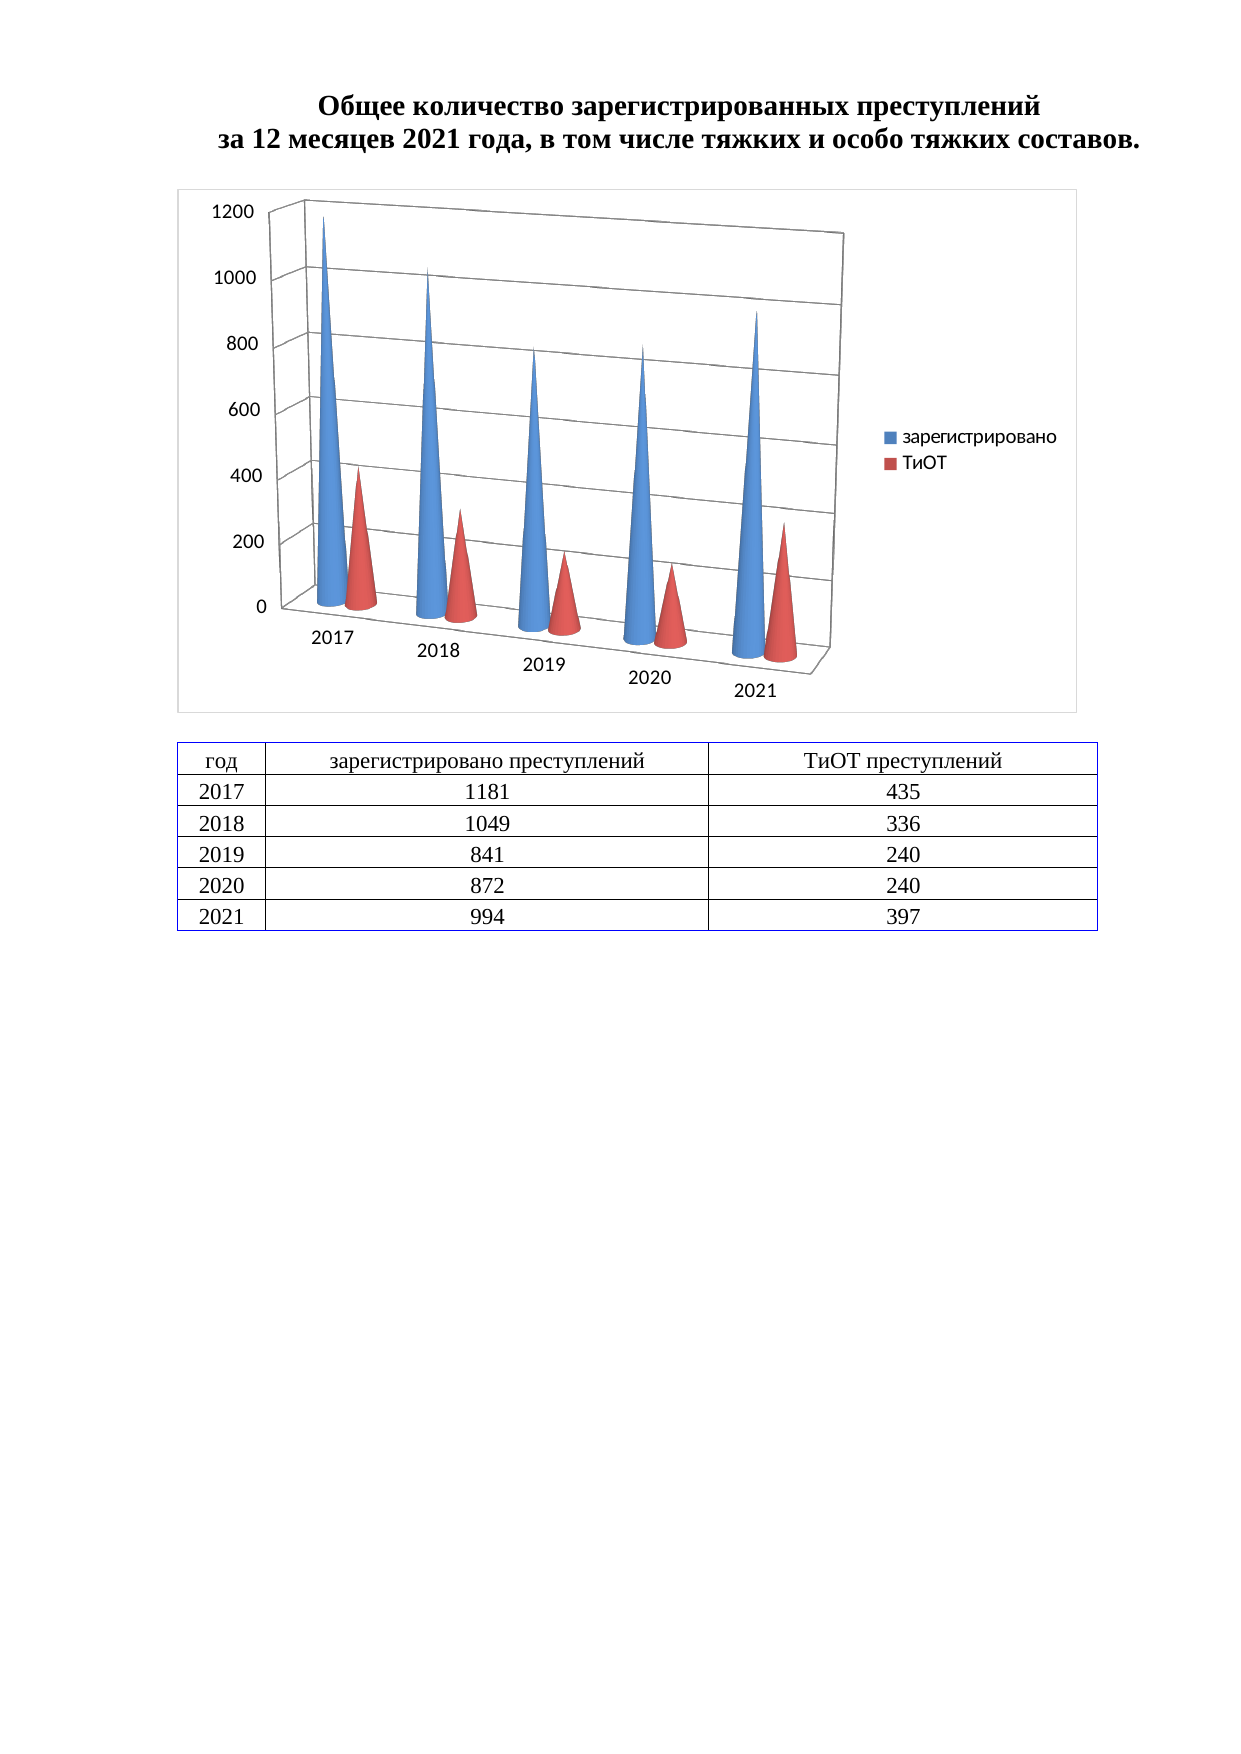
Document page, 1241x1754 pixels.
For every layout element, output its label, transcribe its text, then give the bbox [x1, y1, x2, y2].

table_cell 2020 [178, 868, 265, 898]
table_cell 841 [266, 837, 708, 867]
table_header зарегистрировано преступлений [266, 743, 708, 773]
table_cell 2021 [178, 900, 265, 930]
table_cell 872 [266, 868, 708, 898]
table_header год [178, 743, 265, 773]
text Общее количество зарегистрированных преступлений [118, 88, 1181, 121]
table_cell 994 [266, 900, 708, 930]
table_cell 336 [709, 806, 1097, 836]
table_cell 2019 [178, 837, 265, 867]
text за 12 месяцев 2021 года, в том числе тяжких и особо тяжких составов. [118, 121, 1181, 155]
table_cell 397 [709, 900, 1097, 930]
table_cell 1049 [266, 806, 708, 836]
table_cell 240 [709, 868, 1097, 898]
table_cell 435 [709, 775, 1097, 805]
table_cell 2018 [178, 806, 265, 836]
table_cell 2017 [178, 775, 265, 805]
table_cell 1181 [266, 775, 708, 805]
table_cell 240 [709, 837, 1097, 867]
table_header ТиОТ преступлений [709, 743, 1097, 773]
